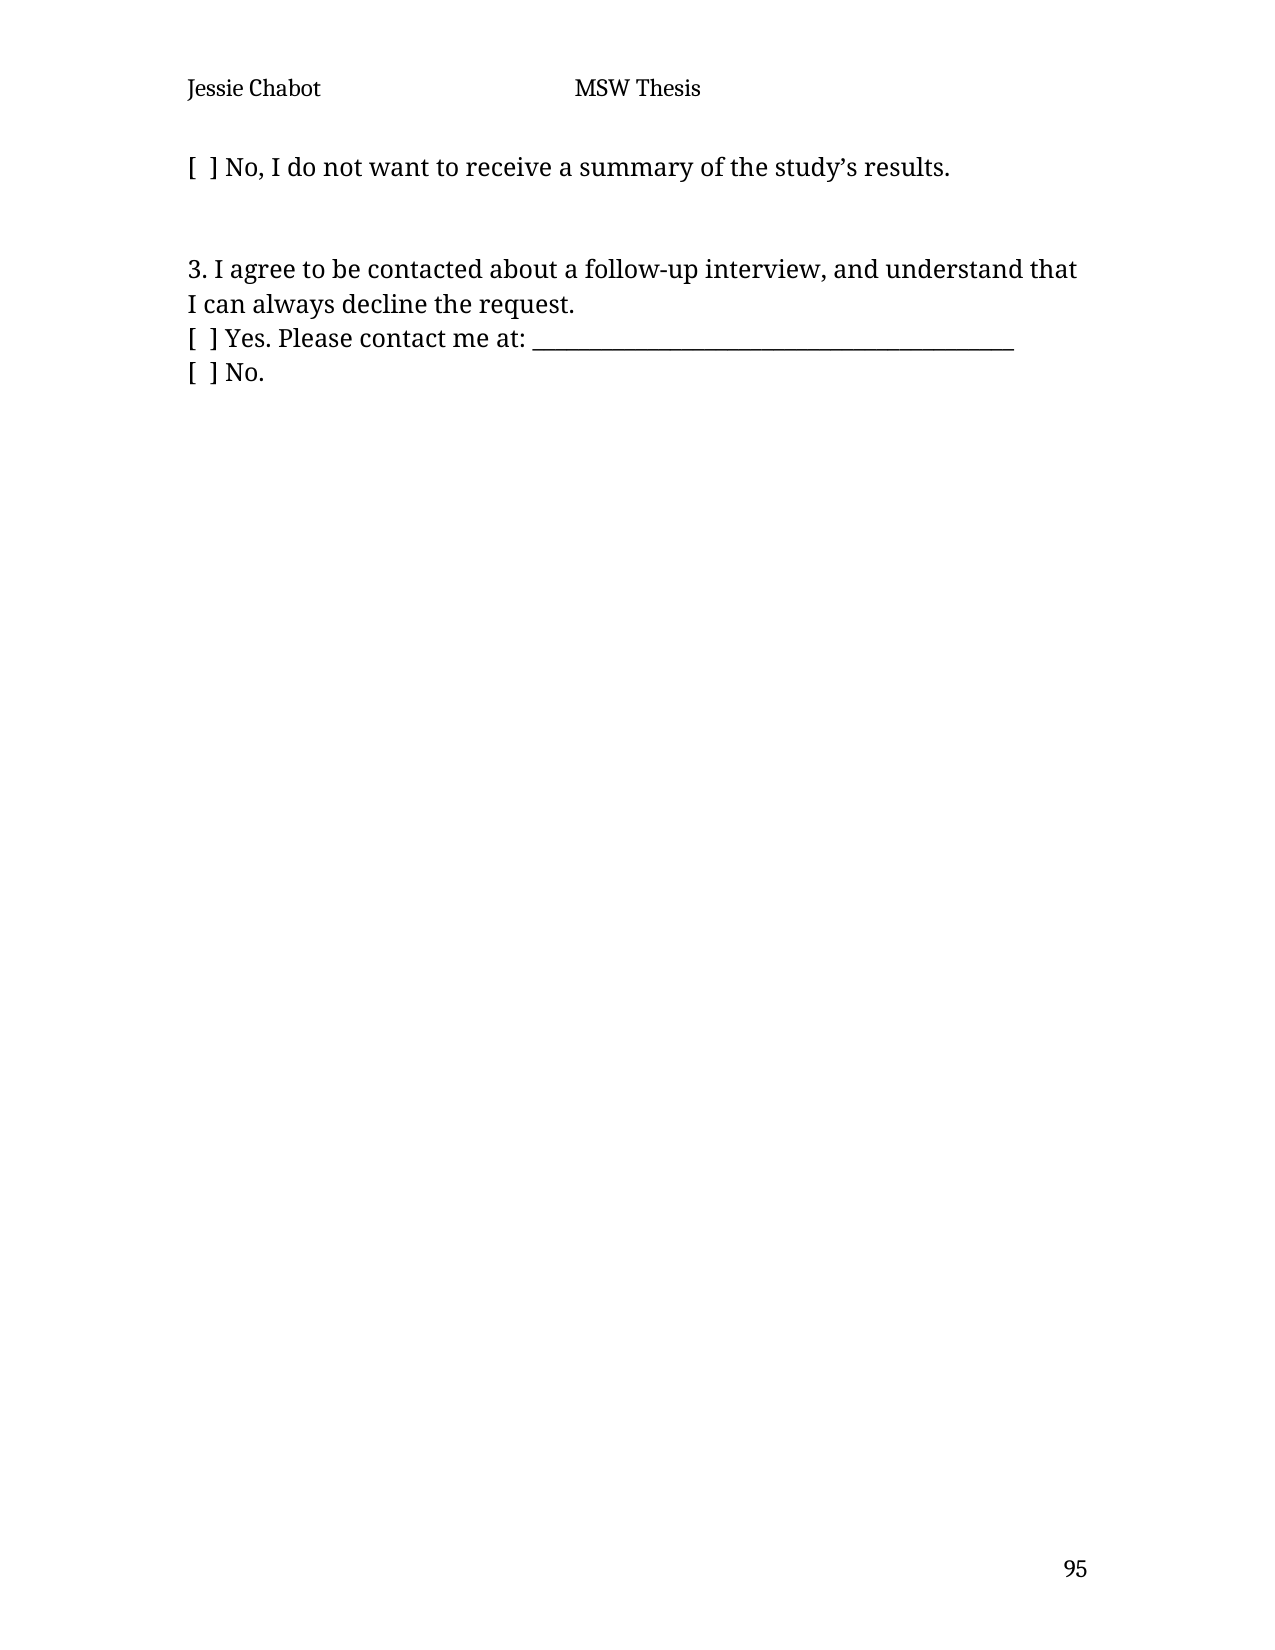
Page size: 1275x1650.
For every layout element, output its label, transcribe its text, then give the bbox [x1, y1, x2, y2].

text [ ] No. [187, 354, 1087, 388]
text 3. I agree to be contacted about a follow-up interview, and understand that I can always decline the request. [187, 252, 1087, 320]
text [ ] No, I do not want to receive a summary of the study’s results. [187, 150, 1087, 184]
text [ ] Yes. Please contact me at: __________________________________________ [187, 320, 1087, 354]
